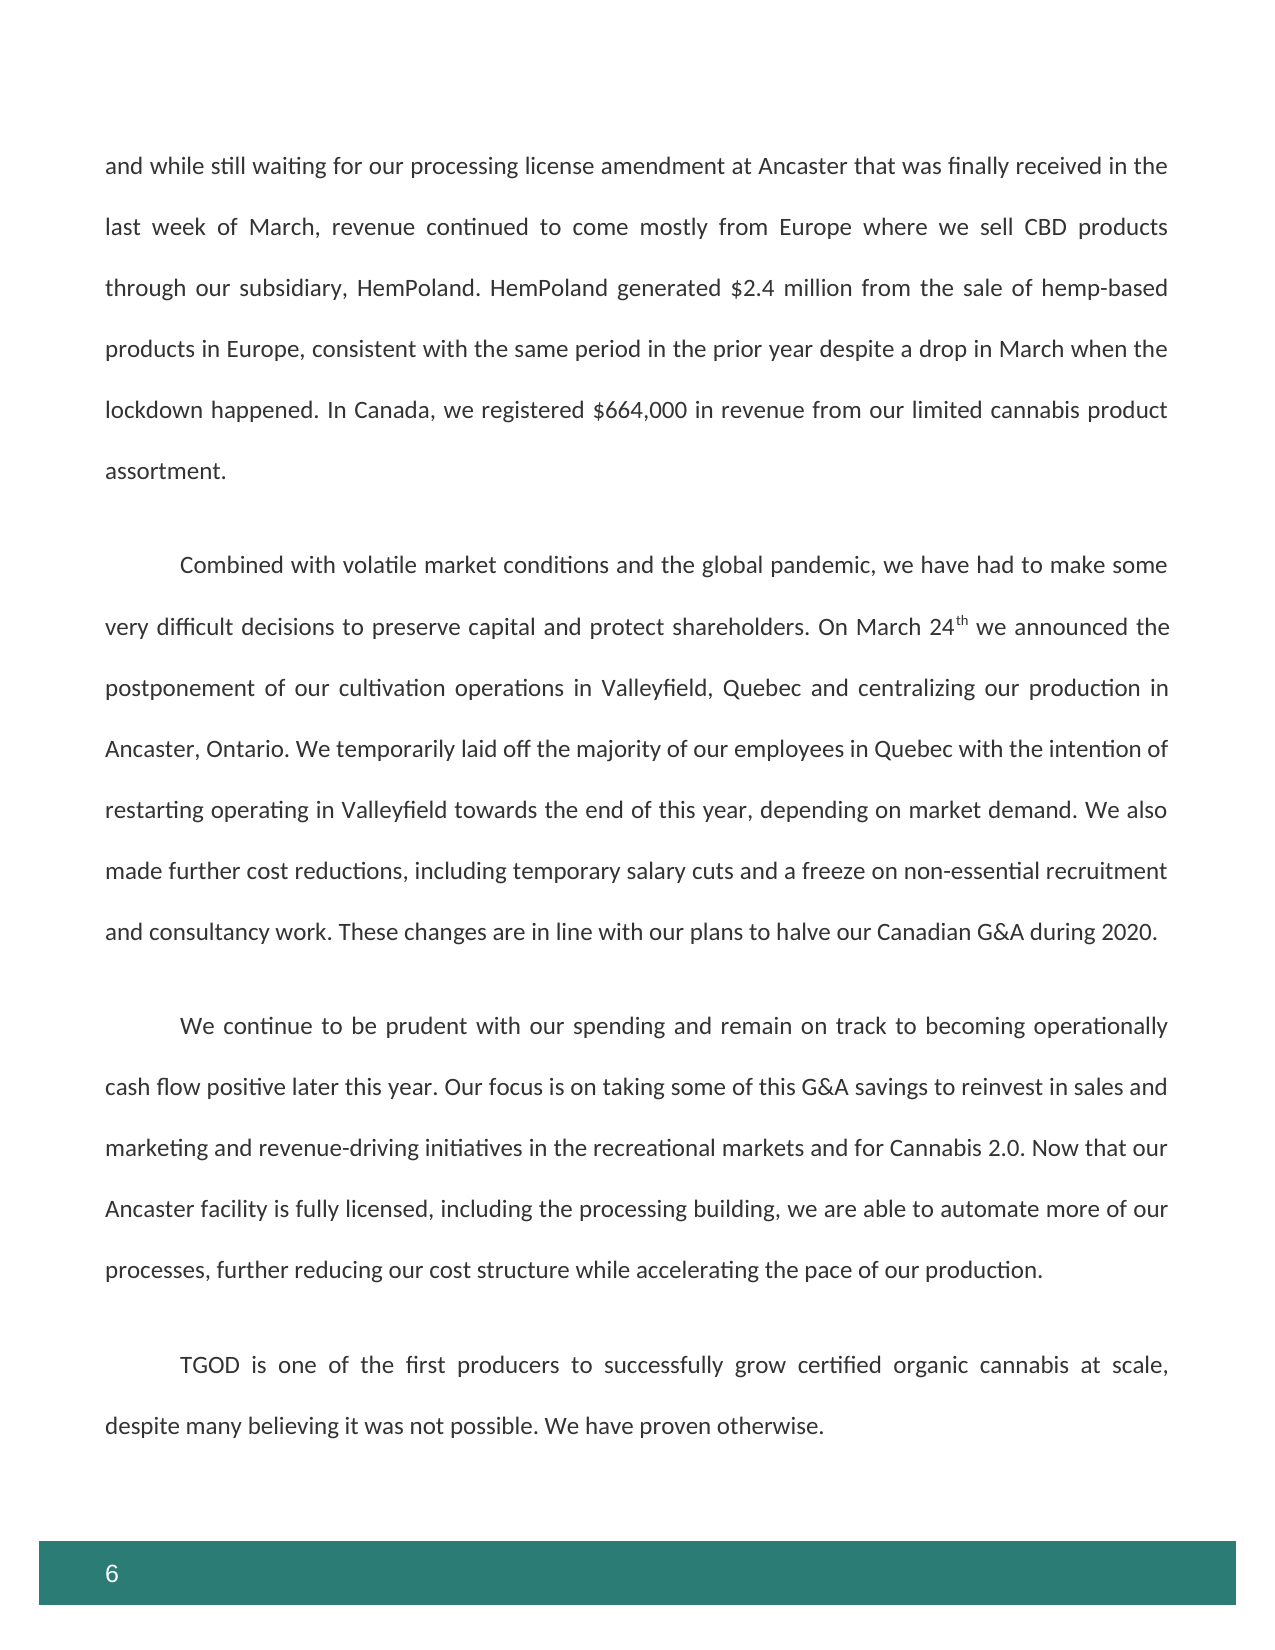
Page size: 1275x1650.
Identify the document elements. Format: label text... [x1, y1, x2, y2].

text Combined with volatile market conditions and the global pandemic, we have had to make some very difficult decisions to preserve capital and protect shareholders. On March 24th we announced the postponement of our cultivation operations in Valleyfield, Quebec and centralizing our production in Ancaster, Ontario. We temporarily laid off the majority of our employees in Quebec with the intention of restarting operating in Valleyfield towards the end of this year, depending on market demand. We also made further cost reductions, including temporary salary cuts and a freeze on non-essential recruitment and consultancy work. These changes are in line with our plans to halve our Canadian G&A during 2020. [105, 549, 1170, 946]
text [105, 150, 1170, 486]
text We continue to be prudent with our spending and remain on track to becoming operationally cash flow positive later this year. Our focus is on taking some of this G&A savings to reinvest in sales and marketing and revenue-driving initiatives in the recreational markets and for Cannabis 2.0. Now that our Ancaster facility is fully licensed, including the processing building, we are able to automate more of our processes, further reducing our cost structure while accelerating the pace of our production. [105, 1010, 1170, 1285]
text TGOD is one of the first producers to successfully grow certified organic cannabis at scale, despite many believing it was not possible. We have proven otherwise. [105, 1349, 1170, 1440]
